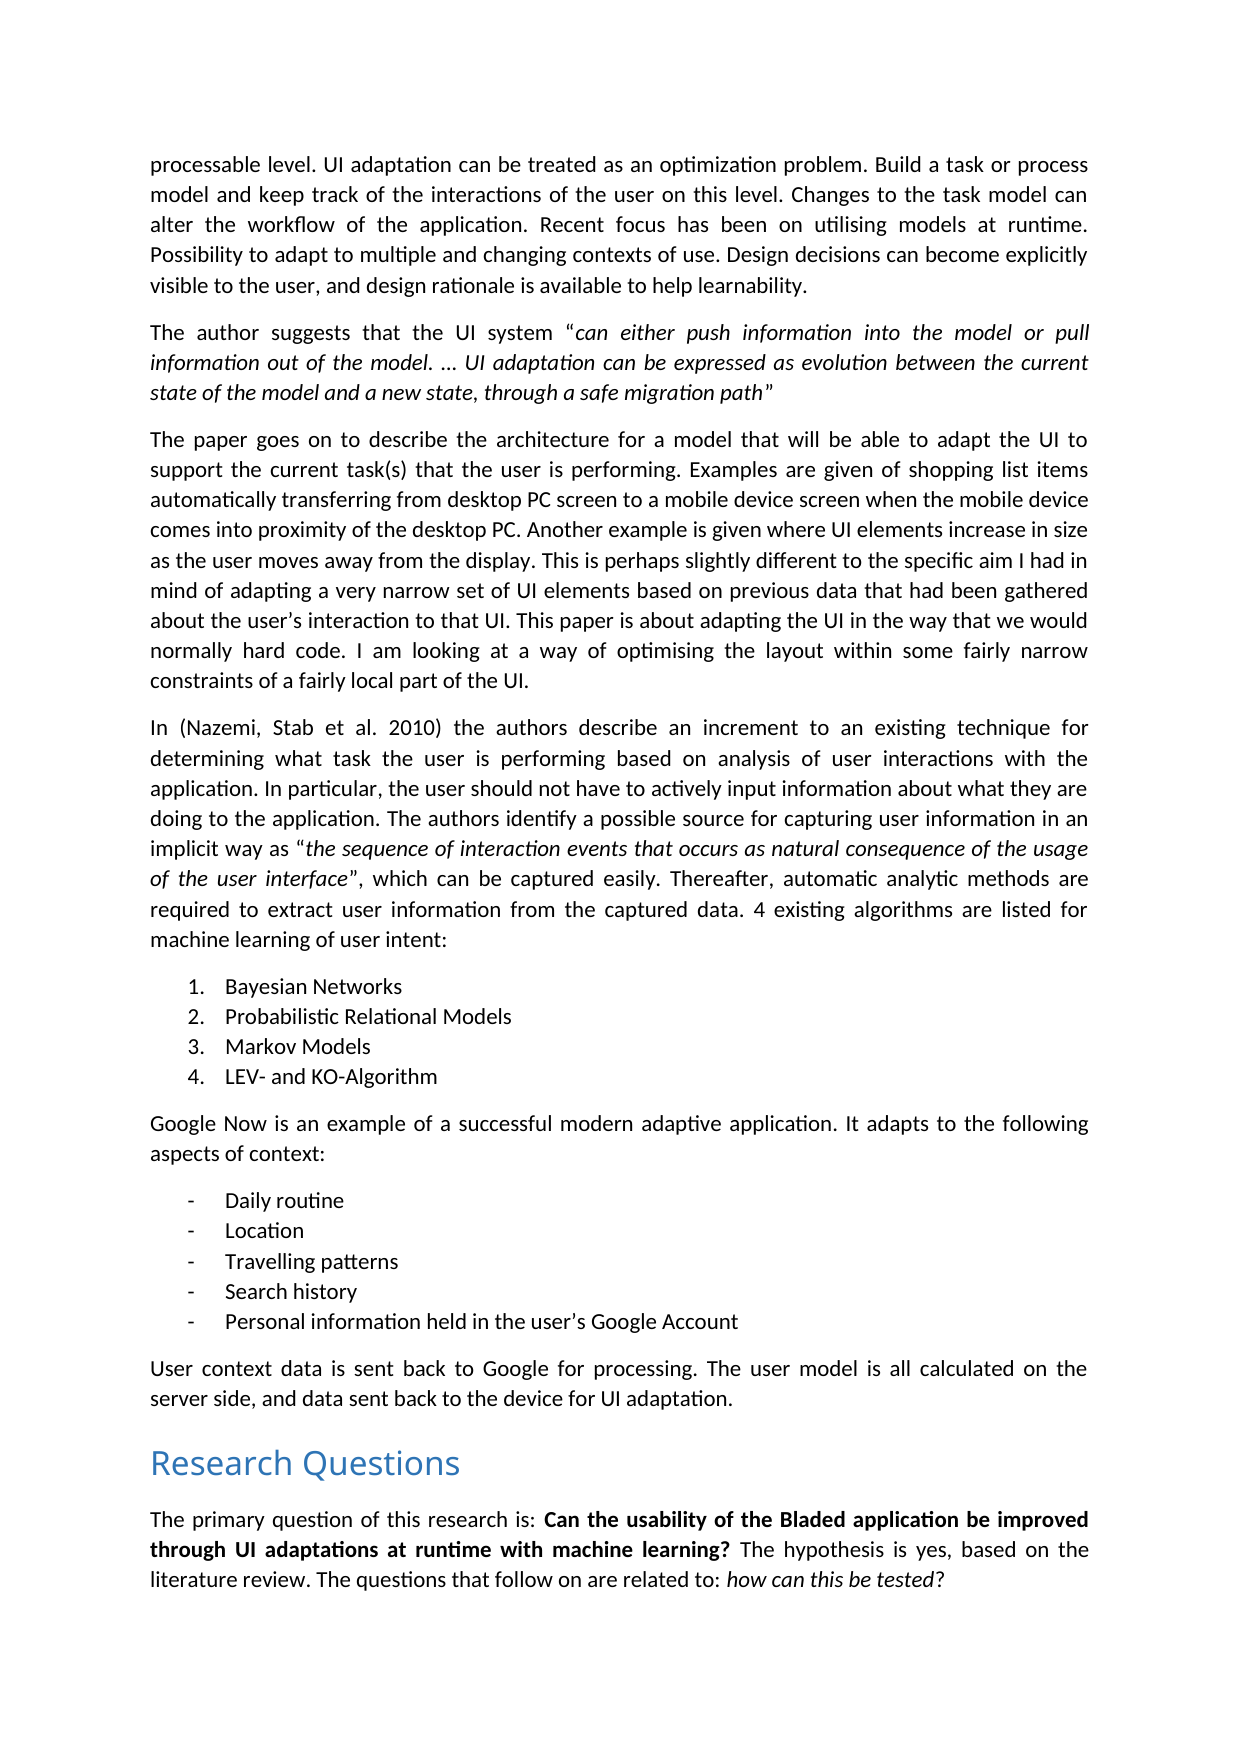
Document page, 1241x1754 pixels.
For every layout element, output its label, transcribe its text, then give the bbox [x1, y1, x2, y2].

list Markov Models [187, 1032, 1090, 1060]
list Bayesian Networks [187, 972, 1090, 1000]
list Personal information held in the user’s Google Account [187, 1307, 1090, 1335]
text User context data is sent back to Google for processing. The user model is all calculated on the server side, and data sent back to the device for UI adaptation. [150, 1354, 1090, 1412]
list Search history [187, 1277, 1090, 1305]
text The paper goes on to describe the architecture for a model that will be able to adapt the UI to support the current task(s) that the user is performing. Examples are given of shopping list items automatically transferring from desktop PC screen to a mobile device screen when the mobile device comes into proximity of the desktop PC. Another example is given where UI elements increase in size as the user moves away from the display. This is perhaps slightly different to the specific aim I had in mind of adapting a very narrow set of UI elements based on previous data that had been gathered about the user’s interaction to that UI. This paper is about adapting the UI in the way that we would normally hard code. I am looking at a way of optimising the layout within some fairly narrow constraints of a fairly local part of the UI. [150, 425, 1090, 695]
text Google Now is an example of a successful modern adaptive application. It adapts to the following aspects of context: [150, 1109, 1090, 1168]
text The primary question of this research is: Can the usability of the Bladed application be improved through UI adaptations at runtime with machine learning? The hypothesis is yes, based on the literature review. The questions that follow on are related to: how can this be tested? [150, 1505, 1090, 1594]
text The author suggests that the UI system “can either push information into the model or pull information out of the model. … UI adaptation can be expressed as evolution between the current state of the model and a new state, through a safe migration path” [150, 318, 1090, 406]
list Daily routine [187, 1186, 1090, 1214]
list Probabilistic Relational Models [187, 1002, 1090, 1030]
list Travelling patterns [187, 1247, 1090, 1275]
list LEV- and KO-Algorithm [187, 1062, 1090, 1091]
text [150, 150, 1090, 299]
list Location [187, 1217, 1090, 1245]
text In (Nazemi, Stab et al. 2010) the authors describe an increment to an existing technique for determining what task the user is performing based on analysis of user interactions with the application. In particular, the user should not have to actively input information about what they are doing to the application. The authors identify a possible source for capturing user information in an implicit way as “the sequence of interaction events that occurs as natural consequence of the usage of the user interface”, which can be captured easily. Thereafter, automatic analytic methods are required to extract user information from the captured data. 4 existing algorithms are listed for machine learning of user intent: [150, 713, 1090, 953]
subtitle Research Questions [150, 1439, 1090, 1485]
